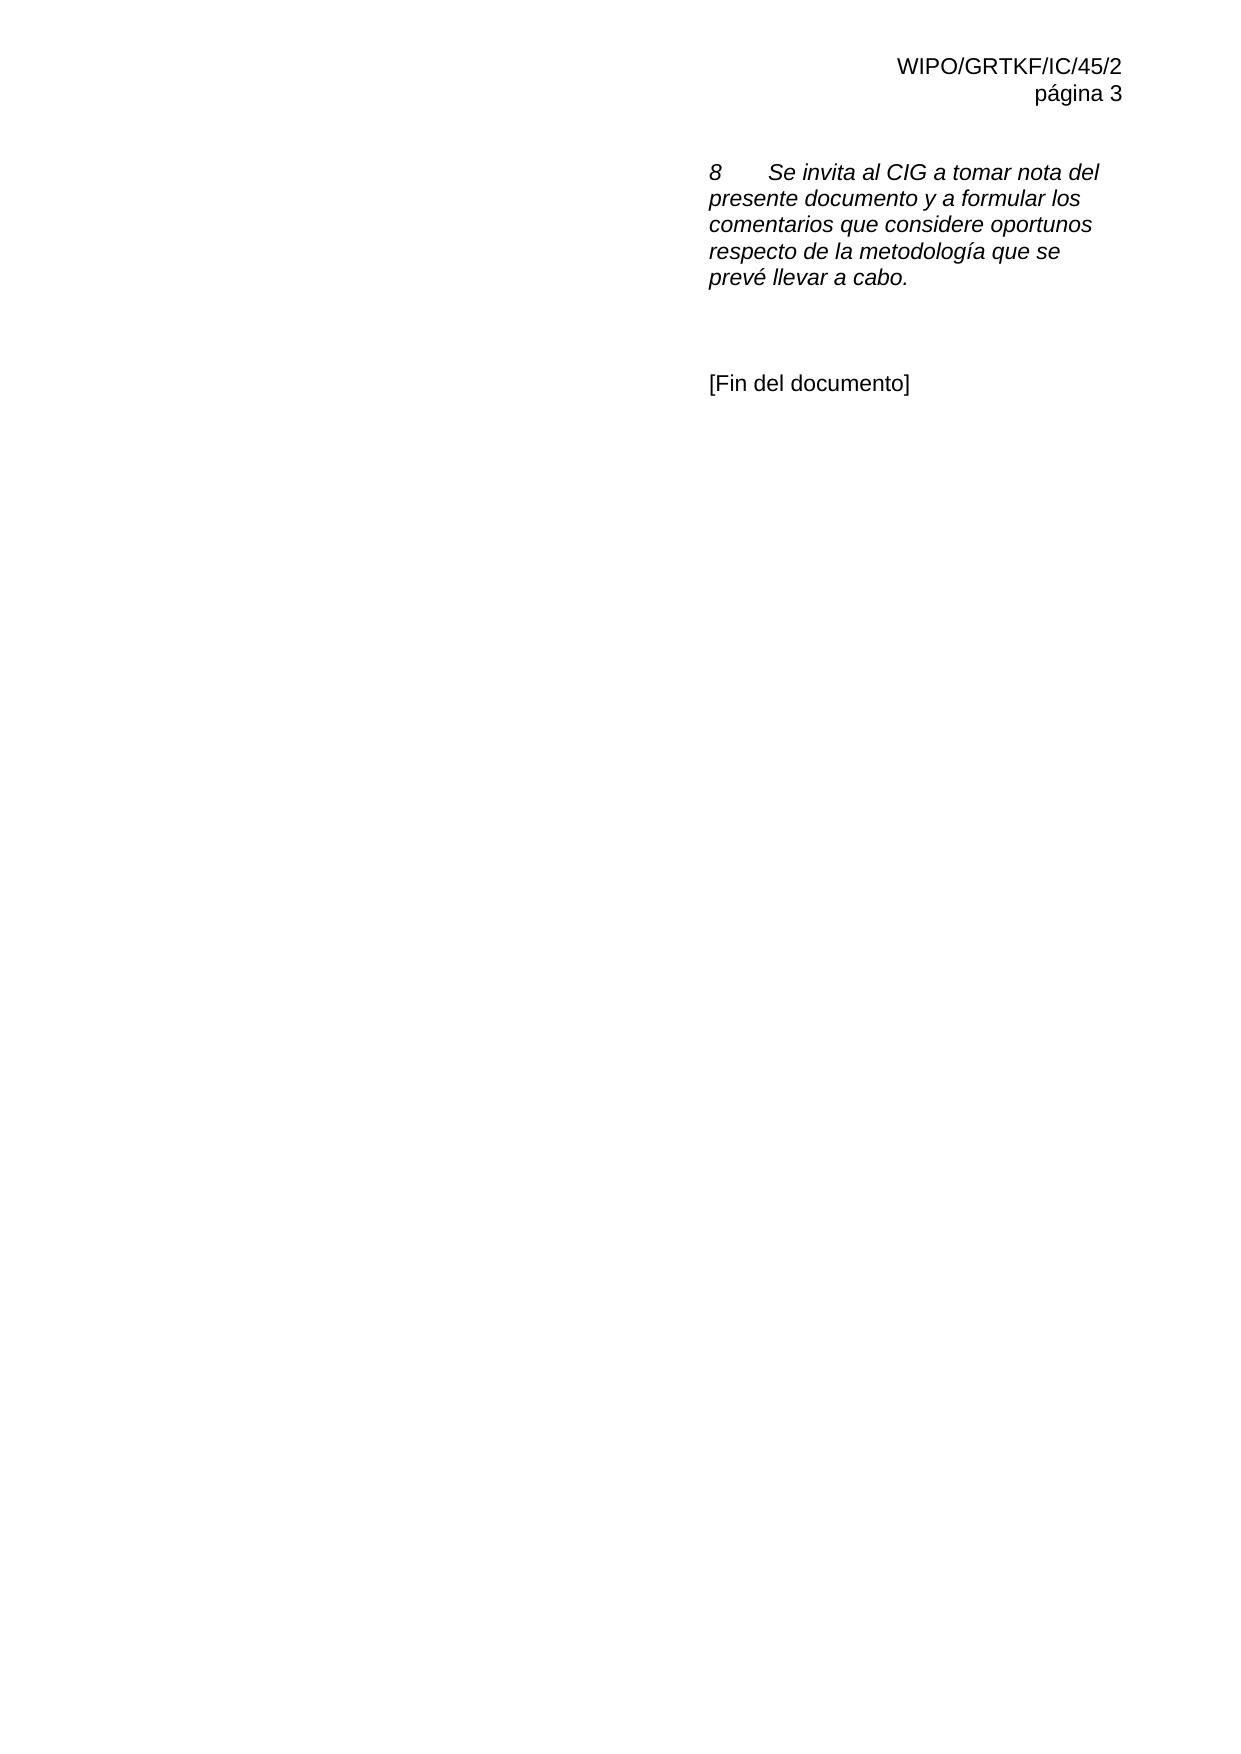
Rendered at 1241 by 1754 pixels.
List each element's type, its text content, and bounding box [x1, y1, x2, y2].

text Se invita al CIG a tomar nota del presente documento y a formular los comentarios que considere oportunos respecto de la metodología que se prevé llevar a cabo. [709, 158, 1122, 290]
text [Fin del documento] [709, 369, 1122, 396]
